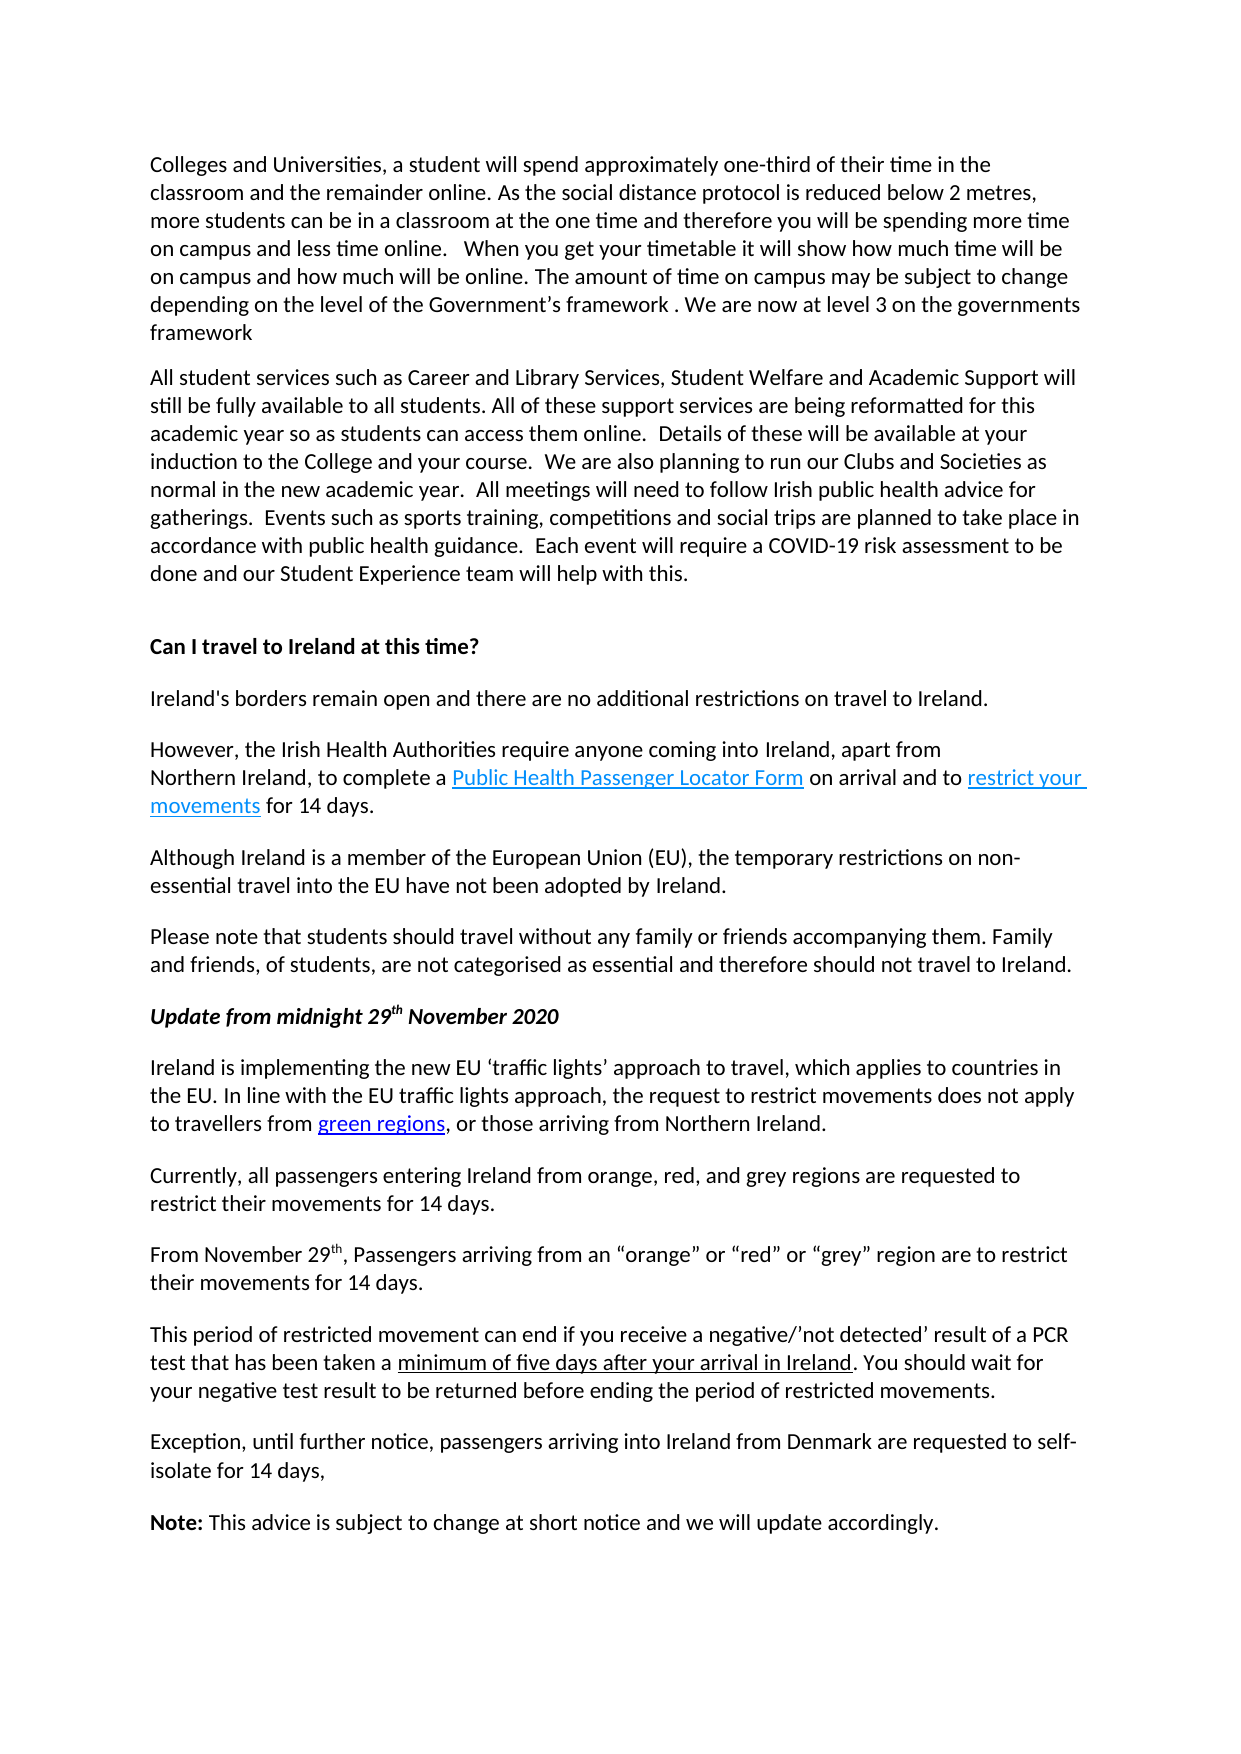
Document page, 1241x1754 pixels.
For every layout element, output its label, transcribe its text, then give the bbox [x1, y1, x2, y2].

text Ireland is implementing the new EU ‘traffic lights’ approach to travel, which applies to countries in the EU. In line with the EU traffic lights approach, the request to restrict movements does not apply to travellers from green regions, or those arriving from Northern Ireland. [150, 1053, 1090, 1137]
text From November 29th, Passengers arriving from an “orange” or “red” or “grey” region are to restrict their movements for 14 days. [150, 1240, 1090, 1296]
text Ireland's borders remain open and there are no additional restrictions on travel to Ireland. [150, 684, 1090, 712]
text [150, 150, 1090, 346]
text Note: This advice is subject to change at short notice and we will update accordingly. [150, 1508, 1090, 1536]
text Can I travel to Ireland at this time? [150, 632, 1090, 660]
text Currently, all passengers entering Ireland from orange, red, and grey regions are requested to restrict their movements for 14 days. [150, 1161, 1090, 1217]
text Exception, until further notice, passengers arriving into Ireland from Denmark are requested to self-isolate for 14 days, [150, 1427, 1090, 1484]
text However, the Irish Health Authorities require anyone coming into Ireland, apart from Northern Ireland, to complete a Public Health Passenger Locator Form on arrival and to restrict your movements for 14 days. [150, 735, 1090, 819]
text This period of restricted movement can end if you receive a negative/’not detected’ result of a PCR test that has been taken a minimum of five days after your arrival in Ireland. You should wait for your negative test result to be returned before ending the period of restricted movements. [150, 1320, 1090, 1404]
text Update from midnight 29th November 2020 [150, 1002, 1090, 1030]
text Although Ireland is a member of the European Union (EU), the temporary restrictions on non-essential travel into the EU have not been adopted by Ireland. [150, 843, 1090, 899]
text All student services such as Career and Library Services, Student Welfare and Academic Support will still be fully available to all students. All of these support services are being reformatted for this academic year so as students can access them online. Details of these will be available at your induction to the College and your course. We are also planning to run our Clubs and Societies as normal in the new academic year. All meetings will need to follow Irish public health advice for gatherings. Events such as sports training, competitions and social trips are planned to take place in accordance with public health guidance. Each event will require a COVID-19 risk assessment to be done and our Student Experience team will help with this. [150, 363, 1090, 587]
text Please note that students should travel without any family or friends accompanying them. Family and friends, of students, are not categorised as essential and therefore should not travel to Ireland. [150, 922, 1090, 978]
